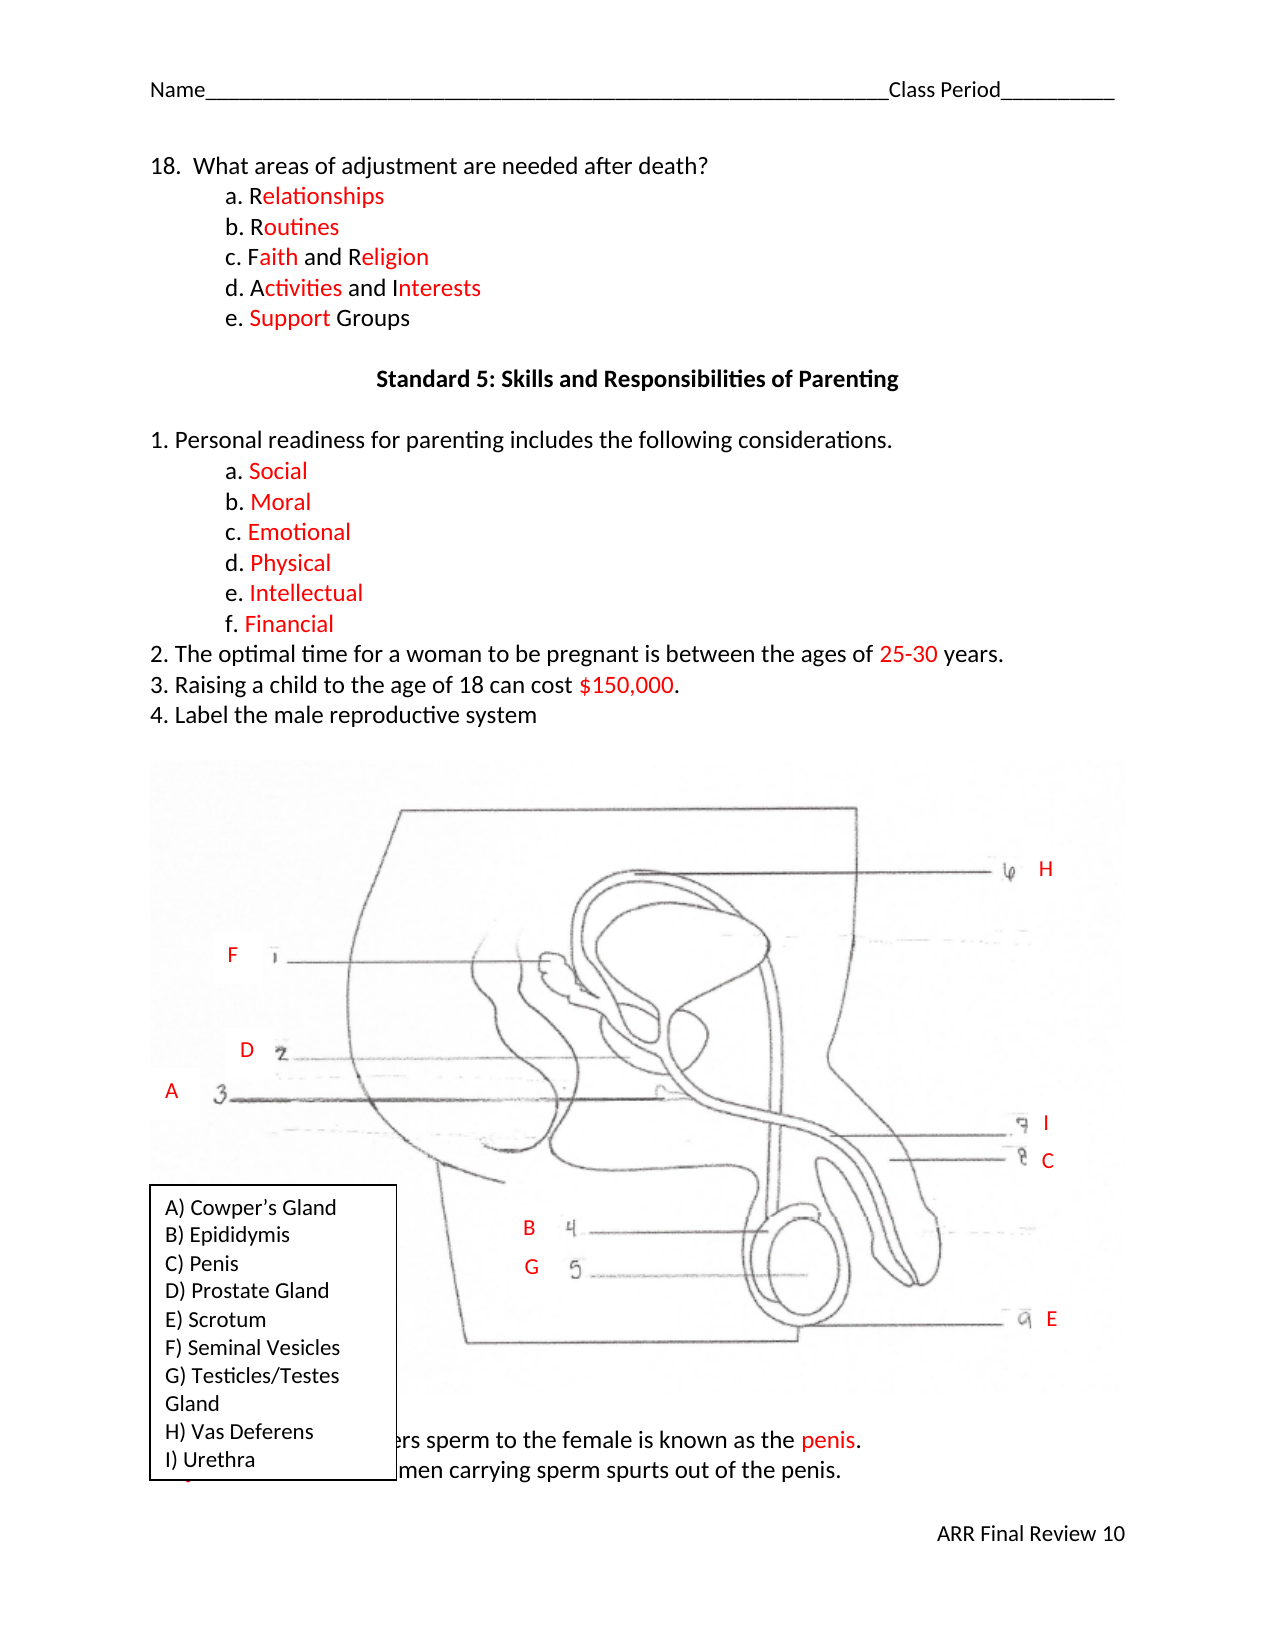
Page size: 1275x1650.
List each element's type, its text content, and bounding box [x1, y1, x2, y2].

text 1. Personal readiness for parenting includes the following considerations. [150, 425, 1125, 455]
text c. Emotional [150, 516, 1125, 547]
text e. Support Groups [150, 303, 1125, 333]
text b. Routines [150, 211, 1125, 242]
text d. Physical [150, 547, 1125, 577]
text e. Intellectual [150, 577, 1125, 608]
text 2. The optimal time for a woman to be pregnant is between the ages of 25-30 years. [150, 638, 1125, 669]
text 4. Label the male reproductive system [150, 699, 1125, 730]
text c. Faith and Religion [150, 242, 1125, 272]
text b. Moral [150, 486, 1125, 516]
text 18. What areas of adjustment are needed after death? [150, 150, 1125, 181]
text 5. The organ that transfers sperm to the female is known as the penis. [397, 1424, 1125, 1454]
text a. Social [150, 455, 1125, 486]
text a. Relationships [150, 181, 1125, 211]
text 3. Raising a child to the age of 18 can cost $150,000. [150, 669, 1125, 699]
text Standard 5: Skills and Responsibilities of Parenting [150, 364, 1125, 394]
text d. Activities and Interests [150, 272, 1125, 303]
text f. Financial [150, 608, 1125, 638]
text 6. Ejaculation is when semen carrying sperm spurts out of the penis. [150, 1454, 1125, 1485]
